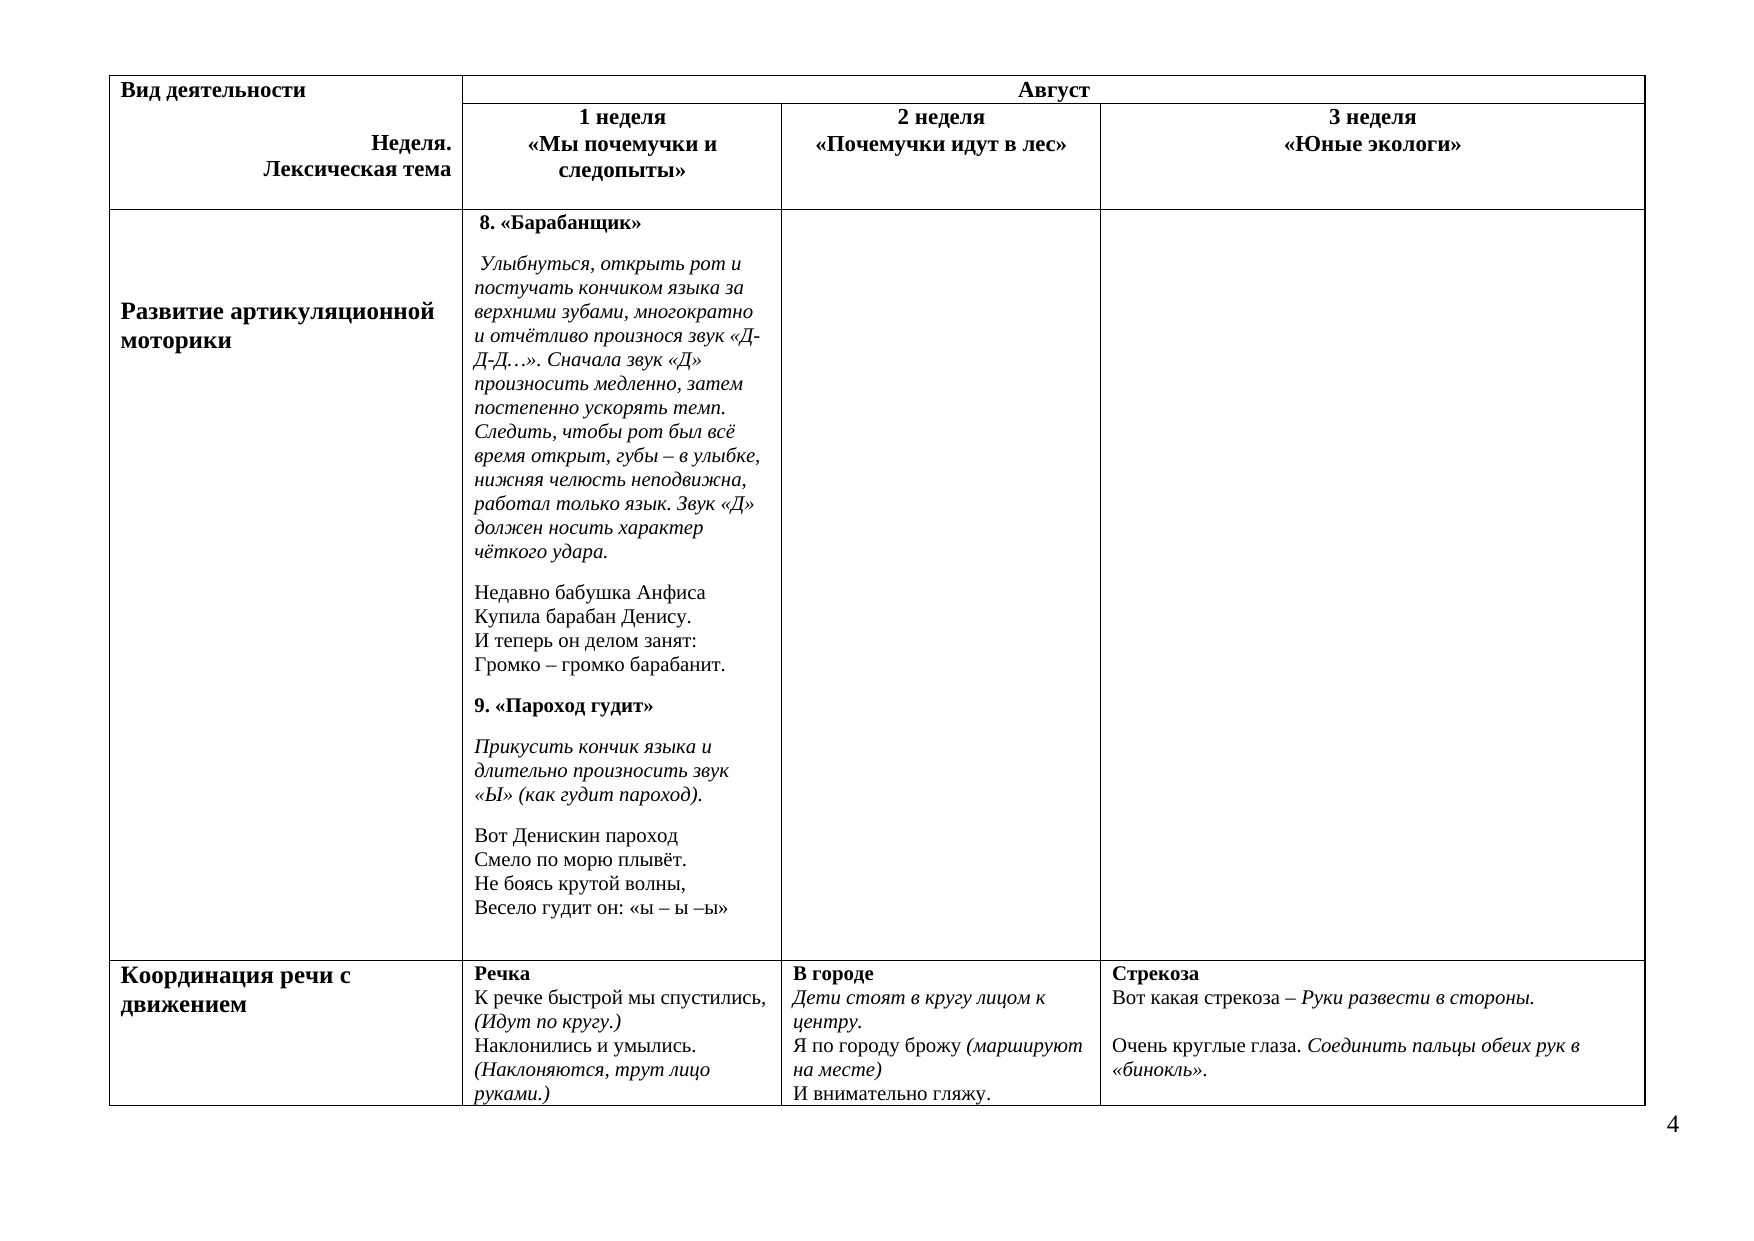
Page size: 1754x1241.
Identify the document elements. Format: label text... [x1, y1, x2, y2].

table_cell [1101, 961, 1644, 1105]
table_header Вид деятельности Неделя. Лексическая тема [110, 76, 462, 209]
table_header Август [463, 76, 1644, 102]
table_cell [1101, 210, 1644, 959]
table_cell 1 неделя «Мы почемучки и следопыты» [463, 104, 781, 209]
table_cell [782, 210, 1100, 959]
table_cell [110, 210, 462, 959]
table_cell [782, 961, 1100, 1105]
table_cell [463, 961, 781, 1105]
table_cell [463, 210, 781, 959]
table_cell 2 неделя «Почемучки идут в лес» [782, 104, 1100, 209]
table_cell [110, 961, 462, 1105]
table_cell 3 неделя «Юные экологи» [1101, 104, 1644, 209]
